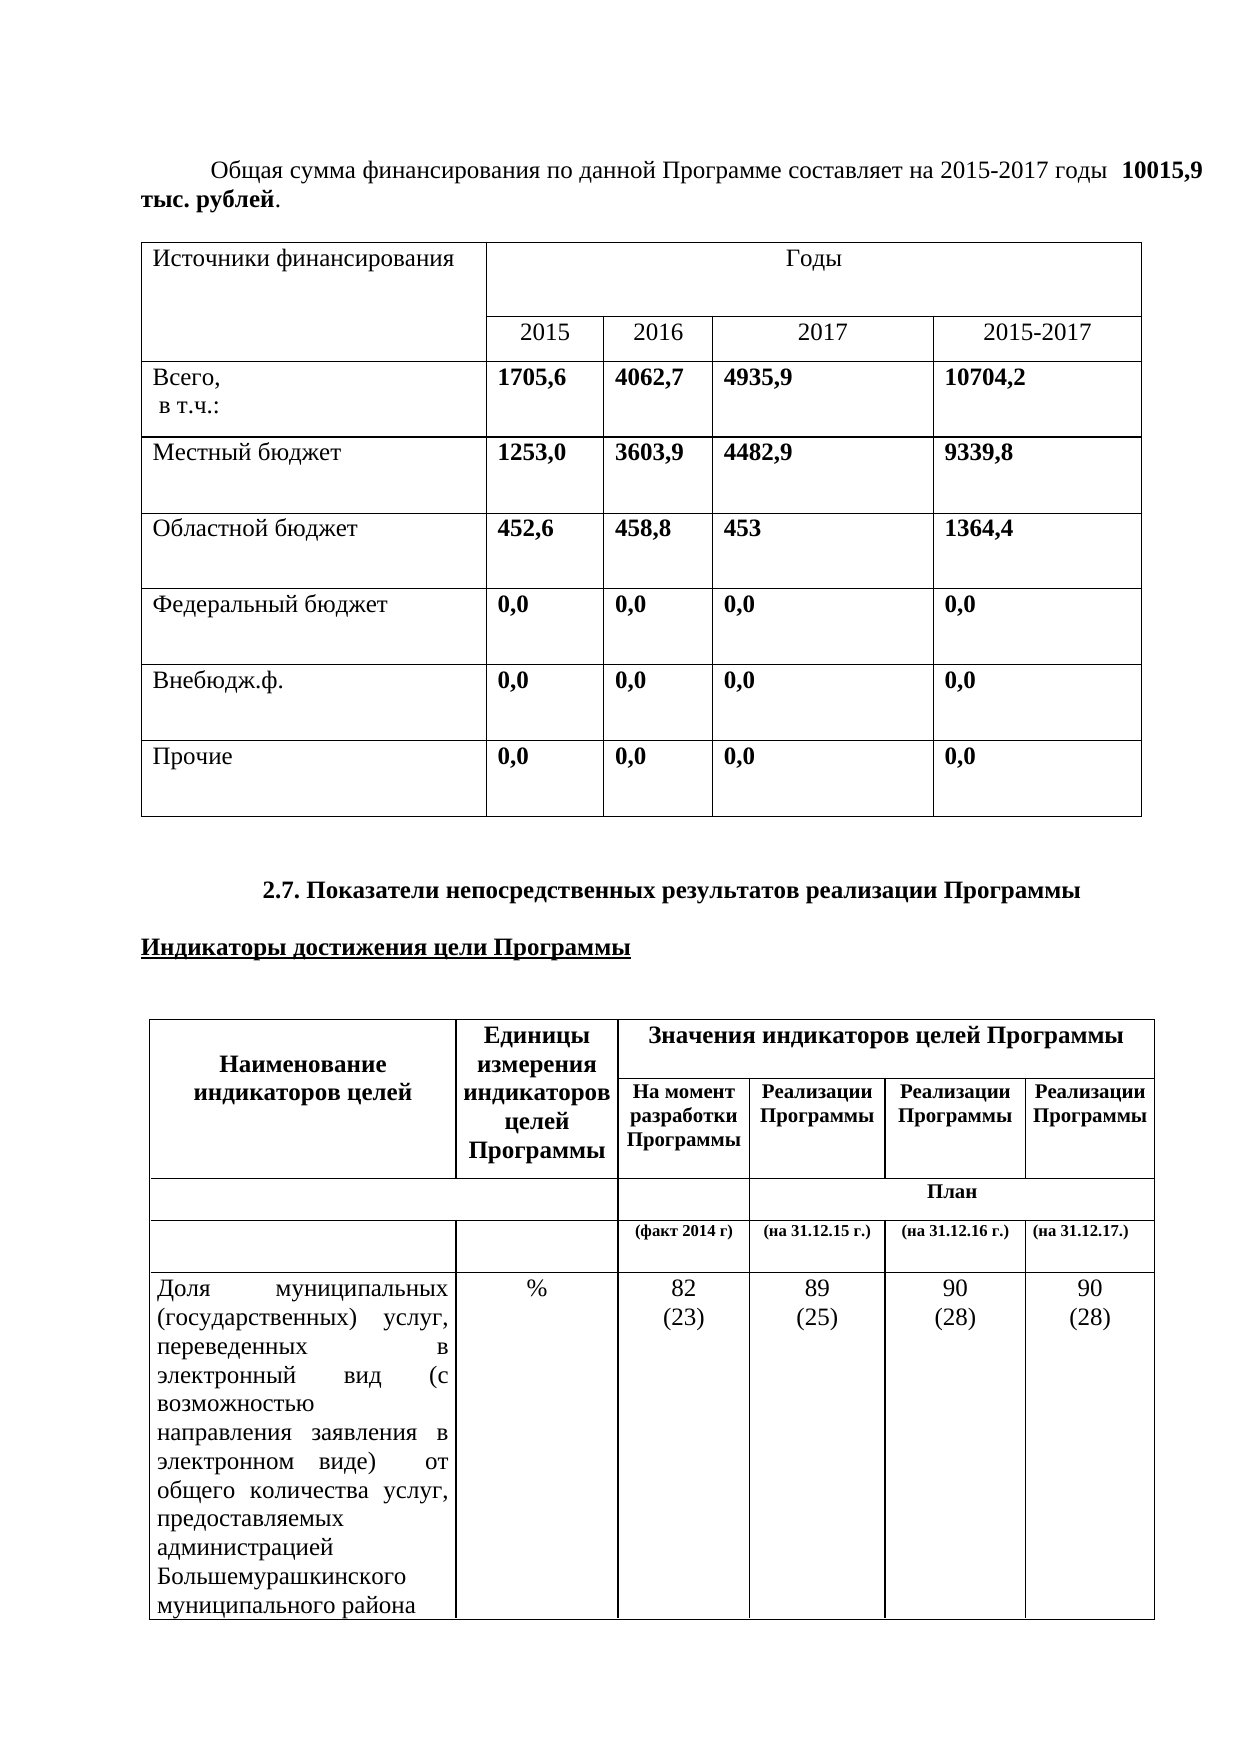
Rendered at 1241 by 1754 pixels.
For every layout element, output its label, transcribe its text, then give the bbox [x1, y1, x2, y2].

table_header Приложение 1 [118, 127, 1225, 1620]
